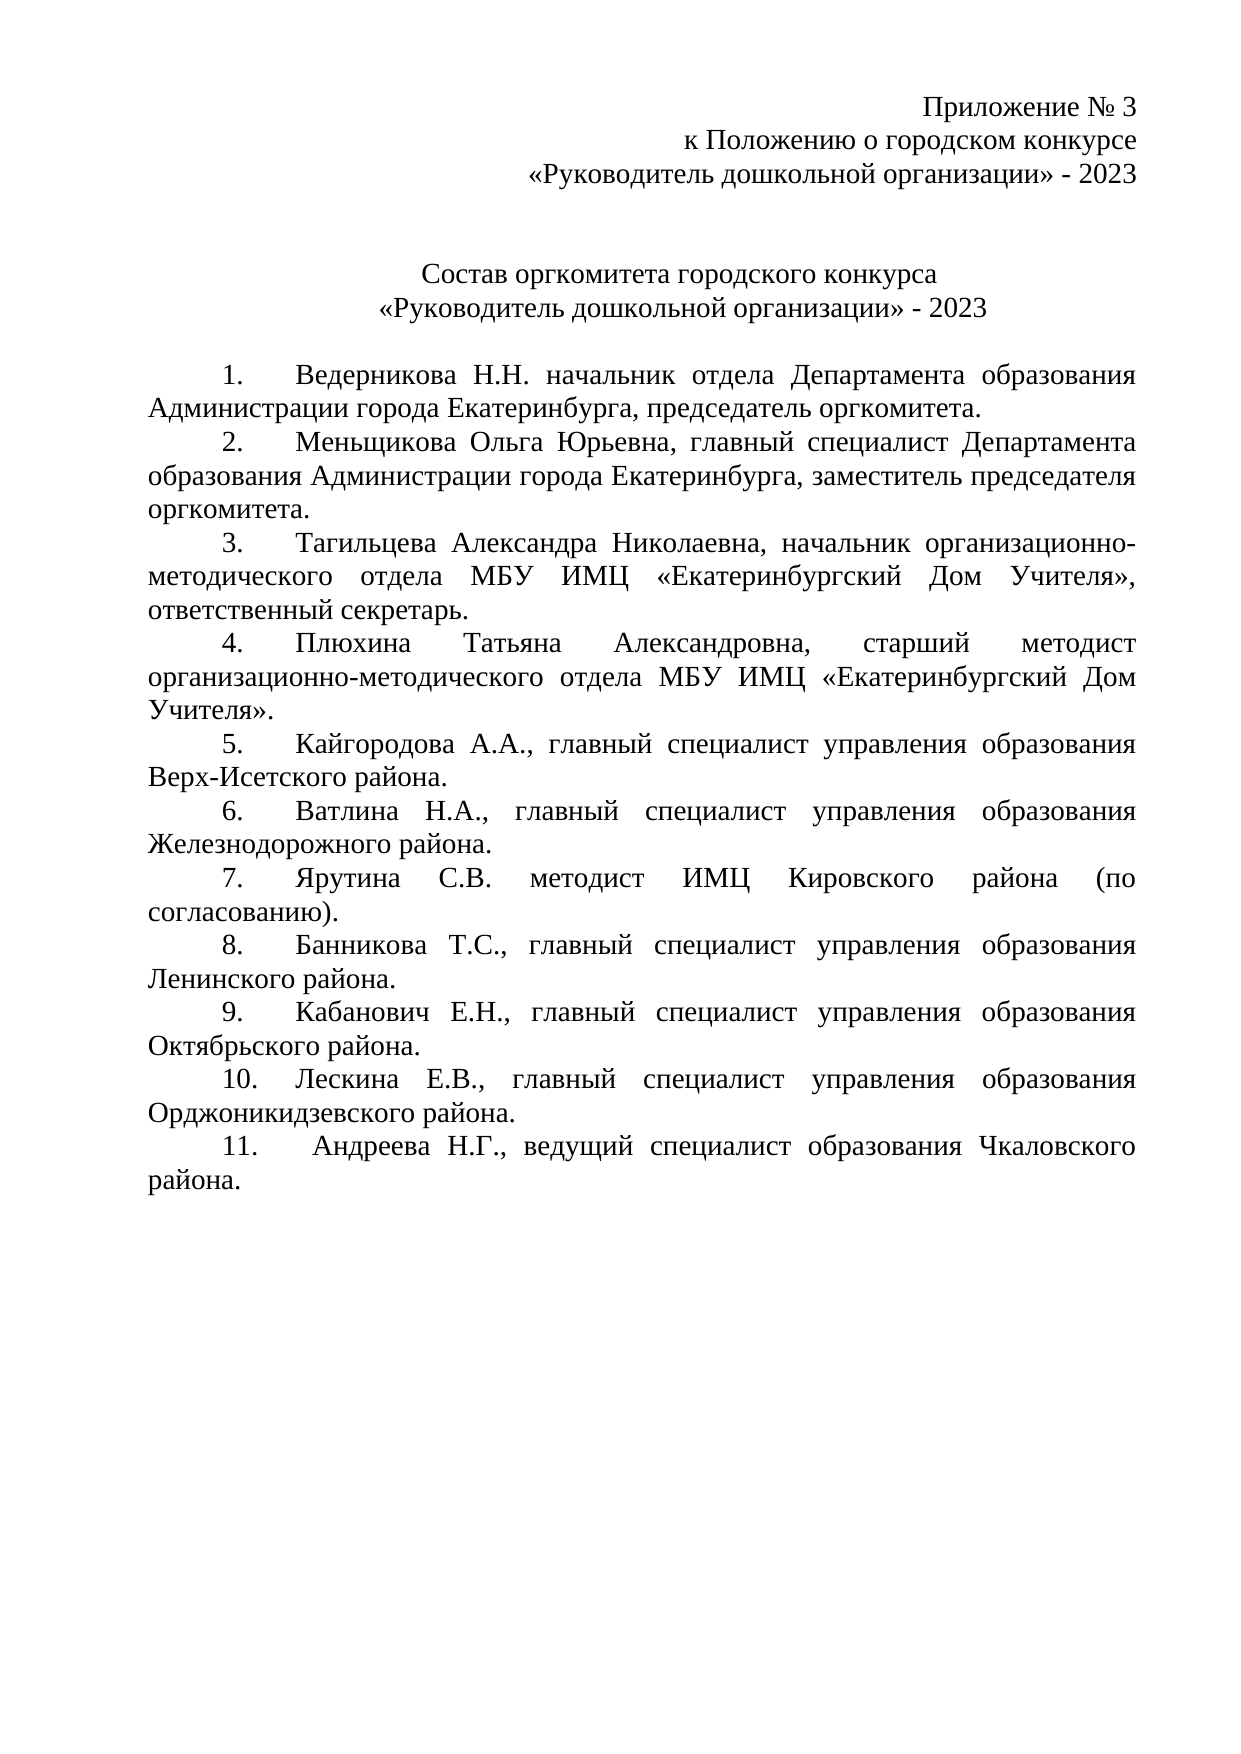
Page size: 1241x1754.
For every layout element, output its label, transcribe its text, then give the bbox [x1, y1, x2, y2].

list Тагильцева Александра Николаевна, начальник организационно-методического отдела МБУ ИМЦ «Екатеринбургский Дом Учителя», ответственный секретарь. [148, 525, 1137, 625]
list Ватлина Н.А., главный специалист управления образования Железнодорожного района. [148, 793, 1137, 860]
list Меньщикова Ольга Юрьевна, главный специалист Департамента образования Администрации города Екатеринбурга, заместитель председателя оргкомитета. [148, 424, 1137, 525]
text «Руководитель дошкольной организации» - 2023 [148, 290, 1137, 323]
list Андреева Н.Г., ведущий специалист образования Чкаловского района. [148, 1128, 1137, 1196]
list Банникова Т.С., главный специалист управления образования Ленинского района. [148, 927, 1137, 994]
text «Руководитель дошкольной организации» - 2023 [148, 156, 1137, 189]
list Плюхина Татьяна Александровна, старший методист организационно-методического отдела МБУ ИМЦ «Екатеринбургский Дом Учителя». [148, 625, 1137, 726]
list Кайгородова А.А., главный специалист управления образования Верх-Исетского района. [148, 726, 1137, 793]
text к Положению о городском конкурсе [148, 122, 1137, 156]
list Ведерникова Н.Н. начальник отдела Департамента образования Администрации города Екатеринбурга, председатель оргкомитета. [148, 357, 1137, 424]
list Ярутина С.В. методист ИМЦ Кировского района (по согласованию). [148, 860, 1137, 927]
list Лескина Е.В., главный специалист управления образования Орджоникидзевского района. [148, 1061, 1137, 1128]
text Состав оргкомитета городского конкурса [148, 256, 1137, 290]
text Приложение № 3 [148, 89, 1137, 122]
list Кабанович Е.Н., главный специалист управления образования Октябрьского района. [148, 994, 1137, 1061]
